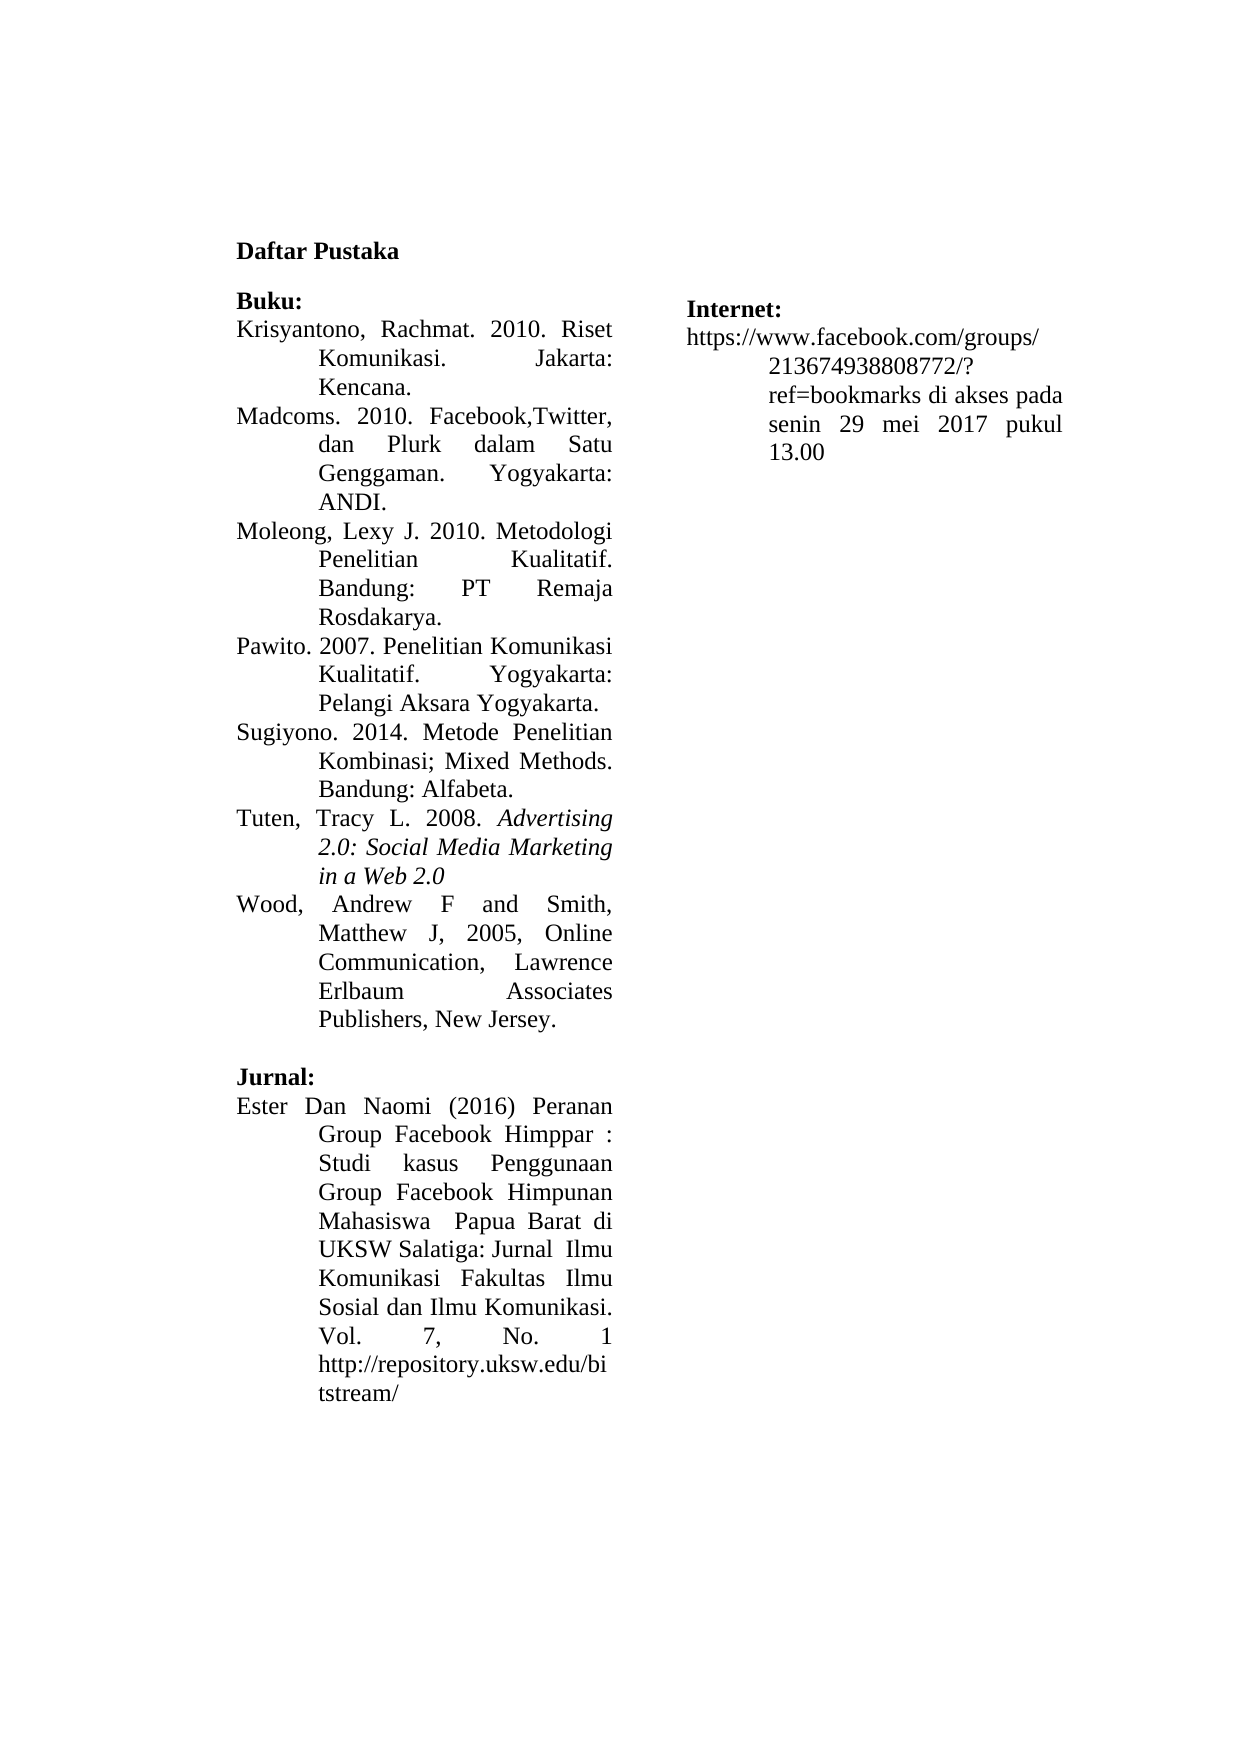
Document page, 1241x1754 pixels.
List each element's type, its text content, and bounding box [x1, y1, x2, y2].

text Daftar Pustaka [236, 236, 613, 265]
text Tuten, Tracy L. 2008. Advertising 2.0: Social Media Marketing in a Web 2.0 [236, 803, 613, 889]
text Internet: [686, 294, 1063, 322]
text Buku: [236, 286, 613, 314]
text https://www.facebook.com/groups/213674938808772/?ref=bookmarks di akses pada senin 29 mei 2017 pukul 13.00 [686, 322, 1063, 466]
text Madcoms. 2010. Facebook,Twitter, dan Plurk dalam Satu Genggaman. Yogyakarta: ANDI. [236, 401, 613, 516]
text Pawito. 2007. Penelitian Komunikasi Kualitatif. Yogyakarta: Pelangi Aksara Yogyakarta. [236, 631, 613, 717]
text Krisyantono, Rachmat. 2010. Riset Komunikasi. Jakarta: Kencana. [236, 314, 613, 401]
text Ester Dan Naomi (2016) Peranan Group Facebook Himppar : Studi kasus Penggunaan Group Facebook Himpunan Mahasiswa Papua Barat di UKSW Salatiga: Jurnal Ilmu Komunikasi Fakultas Ilmu Sosial dan Ilmu Komunikasi. Vol. 7, No. 1 http://repository.uksw.edu/bitstream/ [236, 1091, 613, 1407]
text Wood, Andrew F and Smith, Matthew J, 2005, Online Communication, Lawrence Erlbaum Associates Publishers, New Jersey. [236, 889, 613, 1033]
text Sugiyono. 2014. Metode Penelitian Kombinasi; Mixed Methods. Bandung: Alfabeta. [236, 717, 613, 803]
text Jurnal: [236, 1062, 613, 1091]
text Moleong, Lexy J. 2010. Metodologi Penelitian Kualitatif. Bandung: PT Remaja Rosdakarya. [236, 516, 613, 631]
